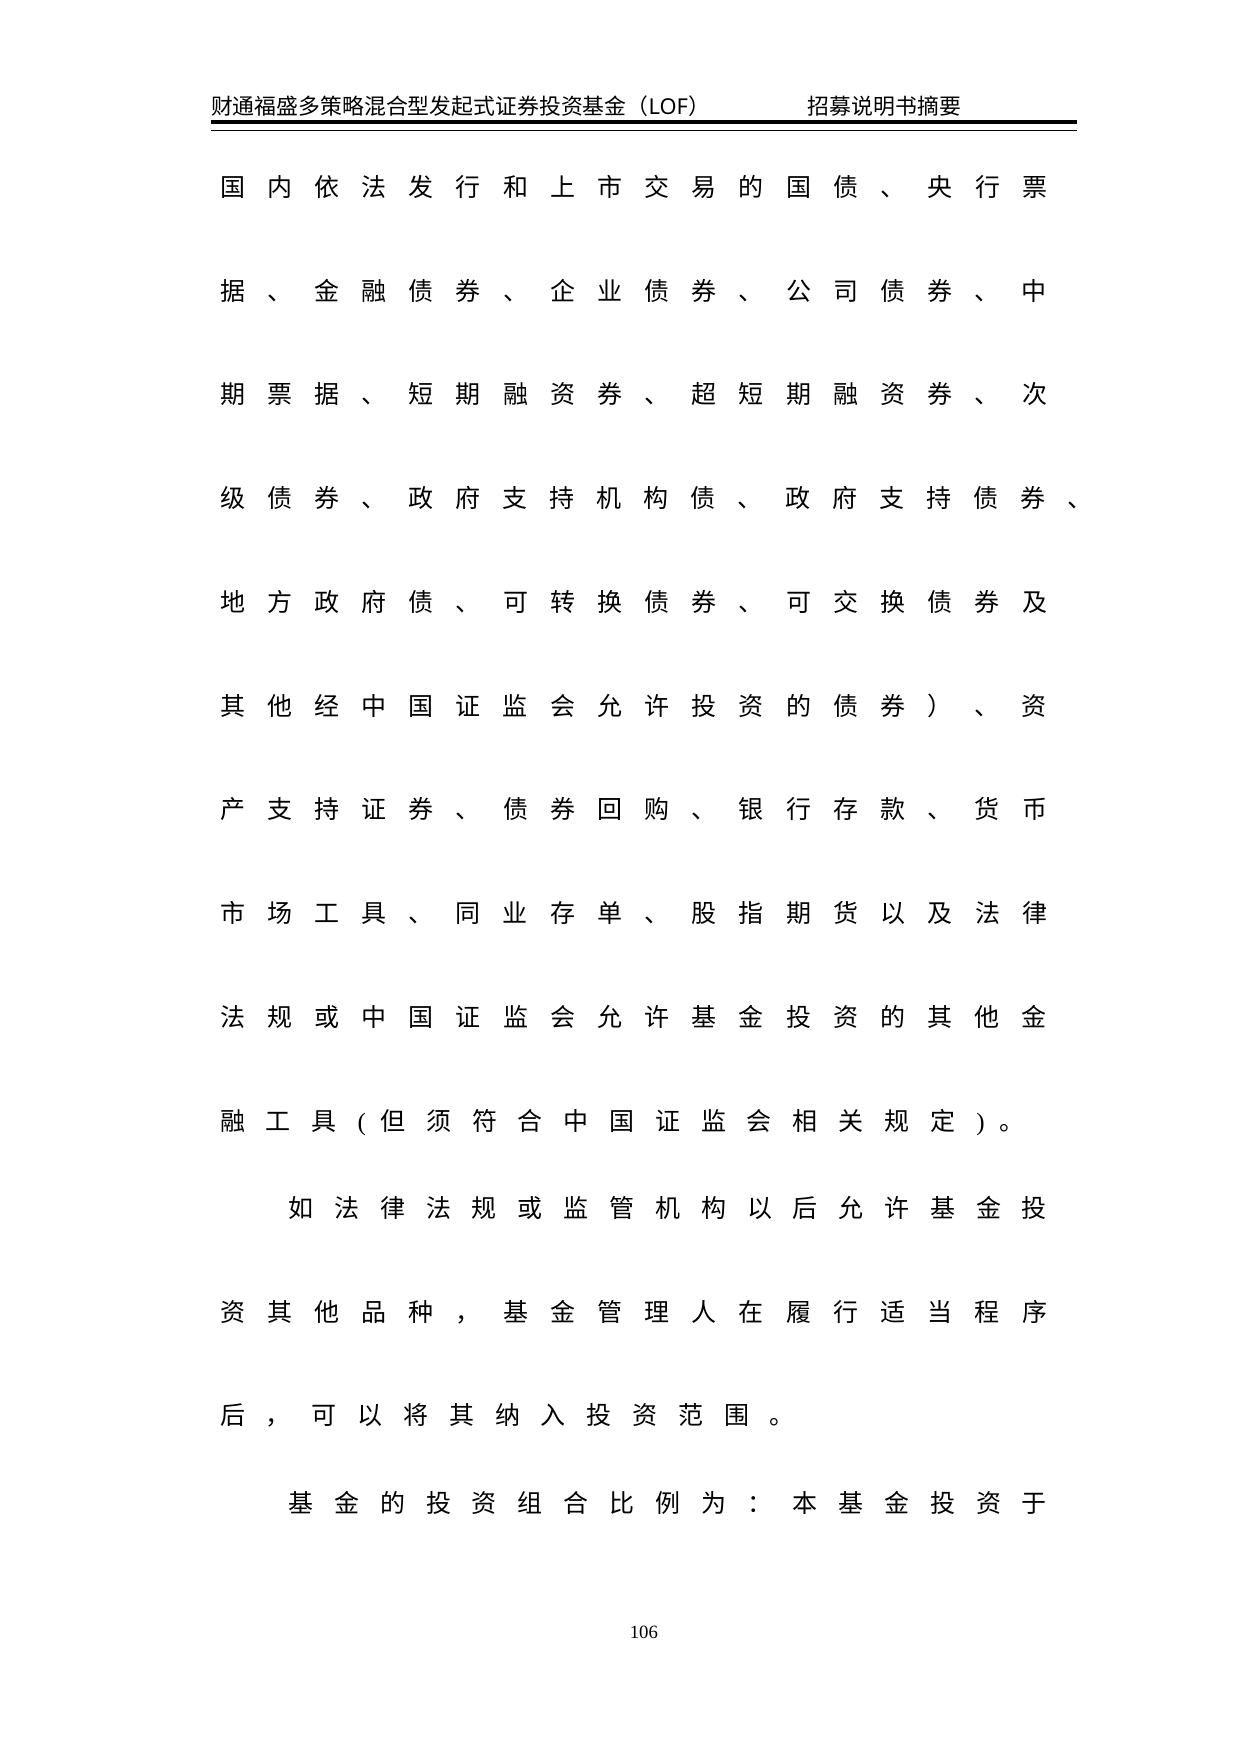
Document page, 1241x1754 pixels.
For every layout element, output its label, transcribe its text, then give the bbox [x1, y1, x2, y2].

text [220, 151, 1068, 1154]
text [220, 1467, 1068, 1536]
text 如法律法规或监管机构以后允许基金投资其他品种，基金管理人在履行适当程序后，可以将其纳入投资范围。 [220, 1172, 1068, 1448]
